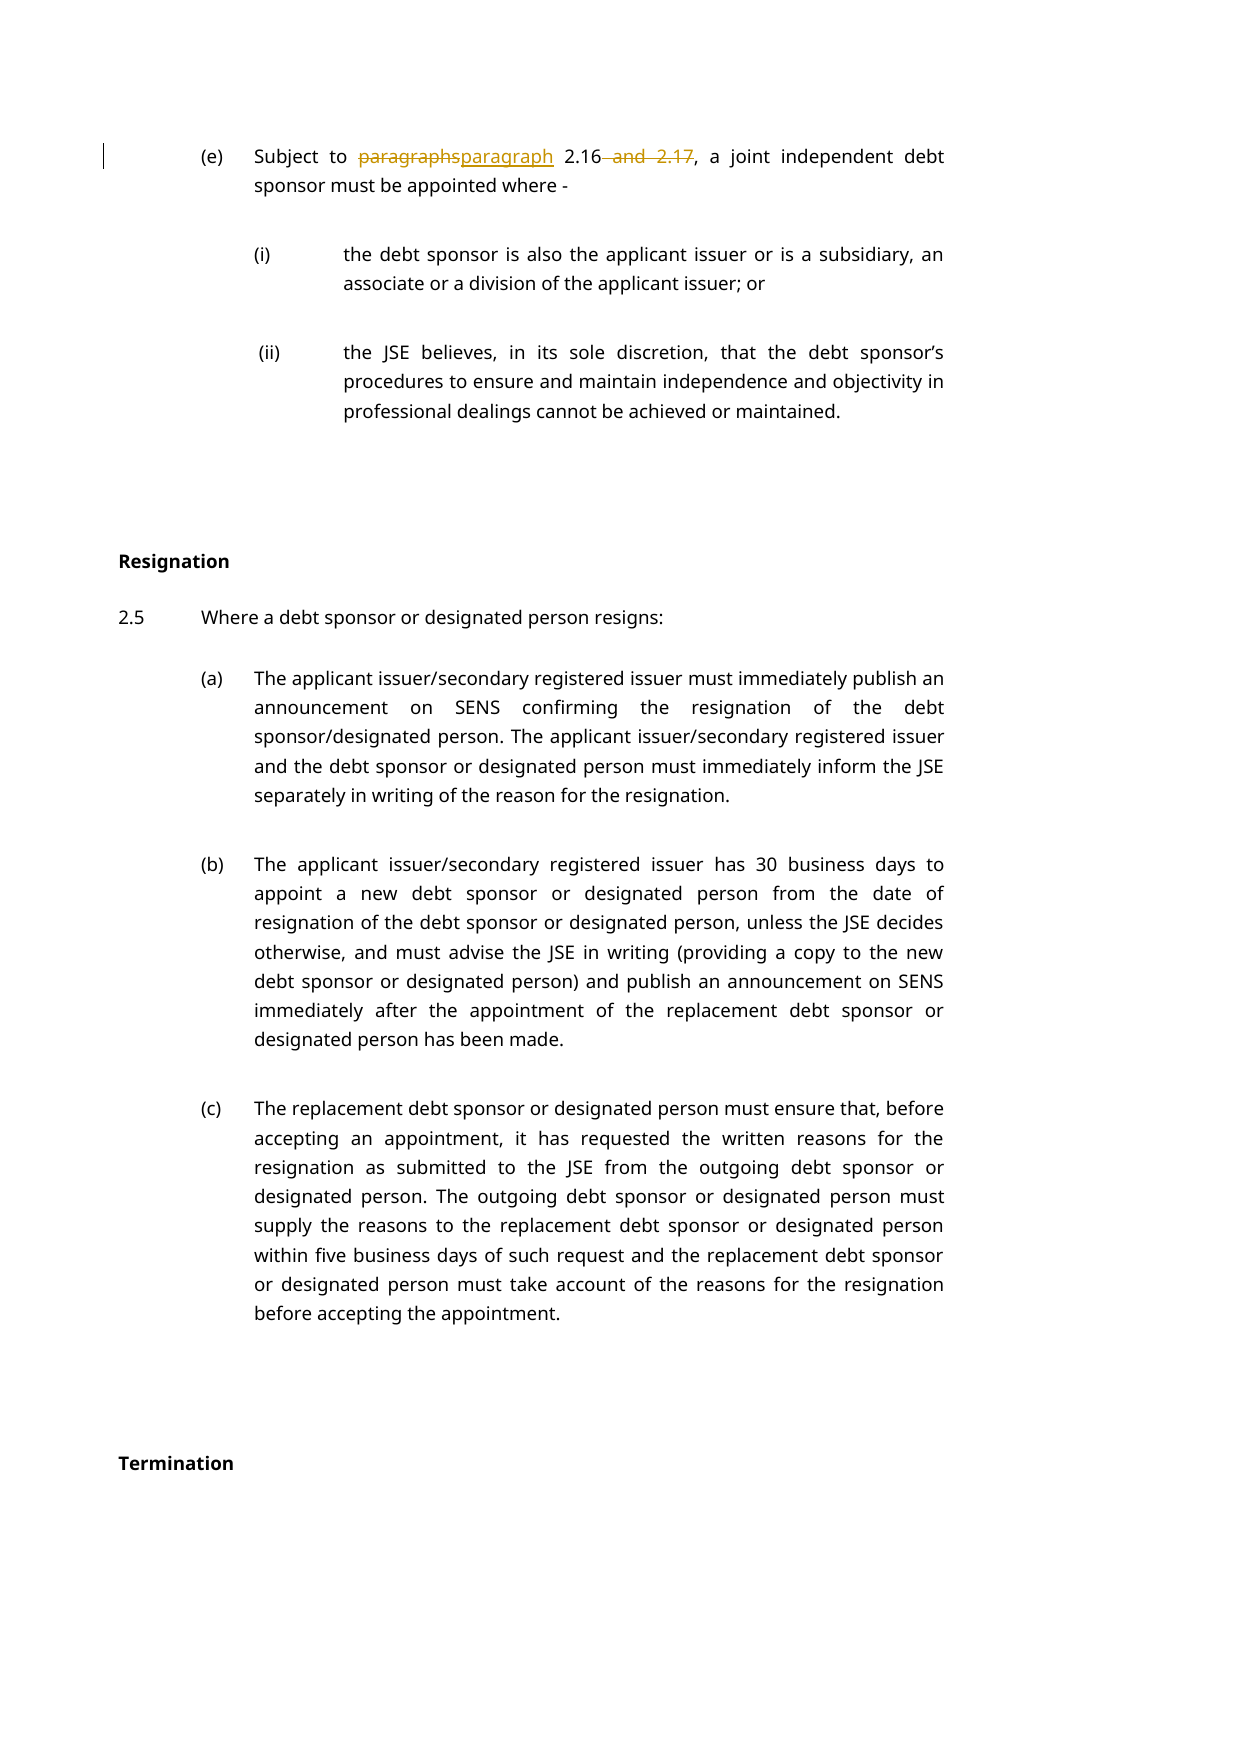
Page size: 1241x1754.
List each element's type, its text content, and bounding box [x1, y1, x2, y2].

text (b) The applicant issuer/secondary registered issuer has 30 business days to appoint a new debt sponsor or designated person from the date of resignation of the debt sponsor or designated person, unless the JSE decides otherwise, and must advise the JSE in writing (providing a copy to the new debt sponsor or designated person) and publish an announcement on SENS immediately after the appointment of the replacement debt sponsor or designated person has been made. [118, 851, 945, 1052]
text (i) the debt sponsor is also the applicant issuer or is a subsidiary, an associate or a division of the applicant issuer; or [118, 241, 945, 296]
text 2.5 Where a debt sponsor or designated person resigns: [118, 605, 945, 630]
text (a) The applicant issuer/secondary registered issuer must immediately publish an announcement on SENS confirming the resignation of the debt sponsor/designated person. The applicant issuer/secondary registered issuer and the debt sponsor or designated person must immediately inform the JSE separately in writing of the reason for the resignation. [118, 665, 945, 808]
text Resignation [118, 548, 945, 574]
text (c) The replacement debt sponsor or designated person must ensure that, before accepting an appointment, it has requested the written reasons for the resignation as submitted to the JSE from the outgoing debt sponsor or designated person. The outgoing debt sponsor or designated person must supply the reasons to the replacement debt sponsor or designated person within five business days of such request and the replacement debt sponsor or designated person must take account of the reasons for the resignation before accepting the appointment. [118, 1096, 945, 1326]
text (ii) the JSE believes, in its sole discretion, that the debt sponsor’s procedures to ensure and maintain independence and objectivity in professional dealings cannot be achieved or maintained. [118, 339, 945, 424]
text Termination [118, 1451, 945, 1476]
text (e) Subject to 2.16, a joint independent debt sponsor must be appointed where - [118, 143, 945, 198]
